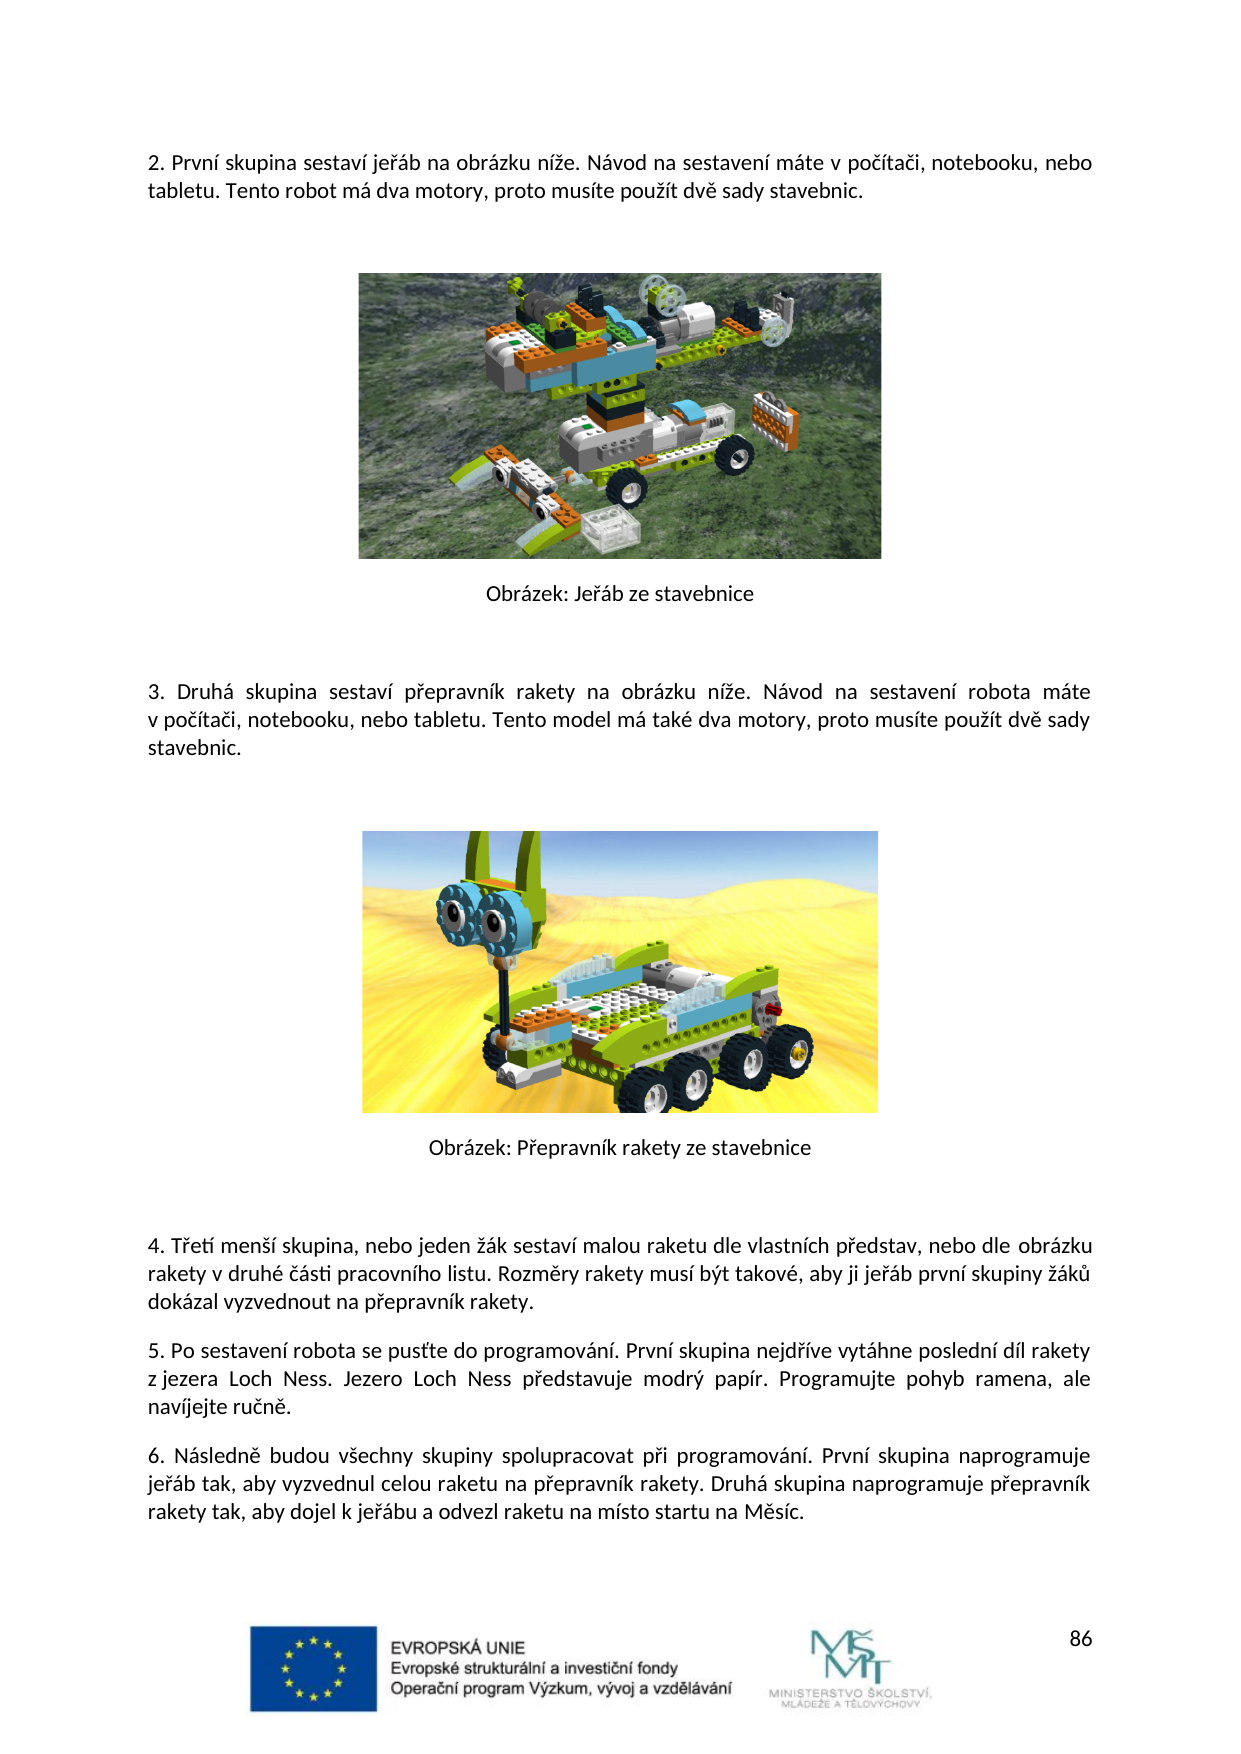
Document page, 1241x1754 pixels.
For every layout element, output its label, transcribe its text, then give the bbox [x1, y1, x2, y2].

text 4. Třetí menší skupina, nebo jeden žák sestaví malou raketu dle vlastních představ, nebo dle obrázku rakety v druhé části pracovního listu. Rozměry rakety musí být takové, aby ji jeřáb první skupiny žáků dokázal vyzvednout na přepravník rakety. [148, 1231, 1092, 1315]
text 2. První skupina sestaví jeřáb na obrázku níže. Návod na sestavení máte v počítači, notebooku, nebo tabletu. Tento robot má dva motory, proto musíte použít dvě sady stavebnic. [148, 148, 1092, 204]
text Obrázek: Jeřáb ze stavebnice [148, 579, 1092, 608]
picture [362, 831, 879, 1113]
text 5. Po sestavení robota se pusťte do programování. První skupina nejdříve vytáhne poslední díl rakety z jezera Loch Ness. Jezero Loch Ness představuje modrý papír. Programujte pohyb ramena, ale navíjejte ručně. [148, 1336, 1092, 1420]
text Obrázek: Přepravník rakety ze stavebnice [148, 1133, 1092, 1162]
picture [358, 273, 882, 559]
text 3. Druhá skupina sestaví přepravník rakety na obrázku níže. Návod na sestavení robota máte v počítači, notebooku, nebo tabletu. Tento model má také dva motory, proto musíte použít dvě sady stavebnic. [148, 677, 1092, 761]
picture [208, 1584, 974, 1754]
text 6. Následně budou všechny skupiny spolupracovat při programování. První skupina naprogramuje jeřáb tak, aby vyzvednul celou raketu na přepravník rakety. Druhá skupina naprogramuje přepravník rakety tak, aby dojel k jeřábu a odvezl raketu na místo startu na Měsíc. [148, 1441, 1092, 1525]
